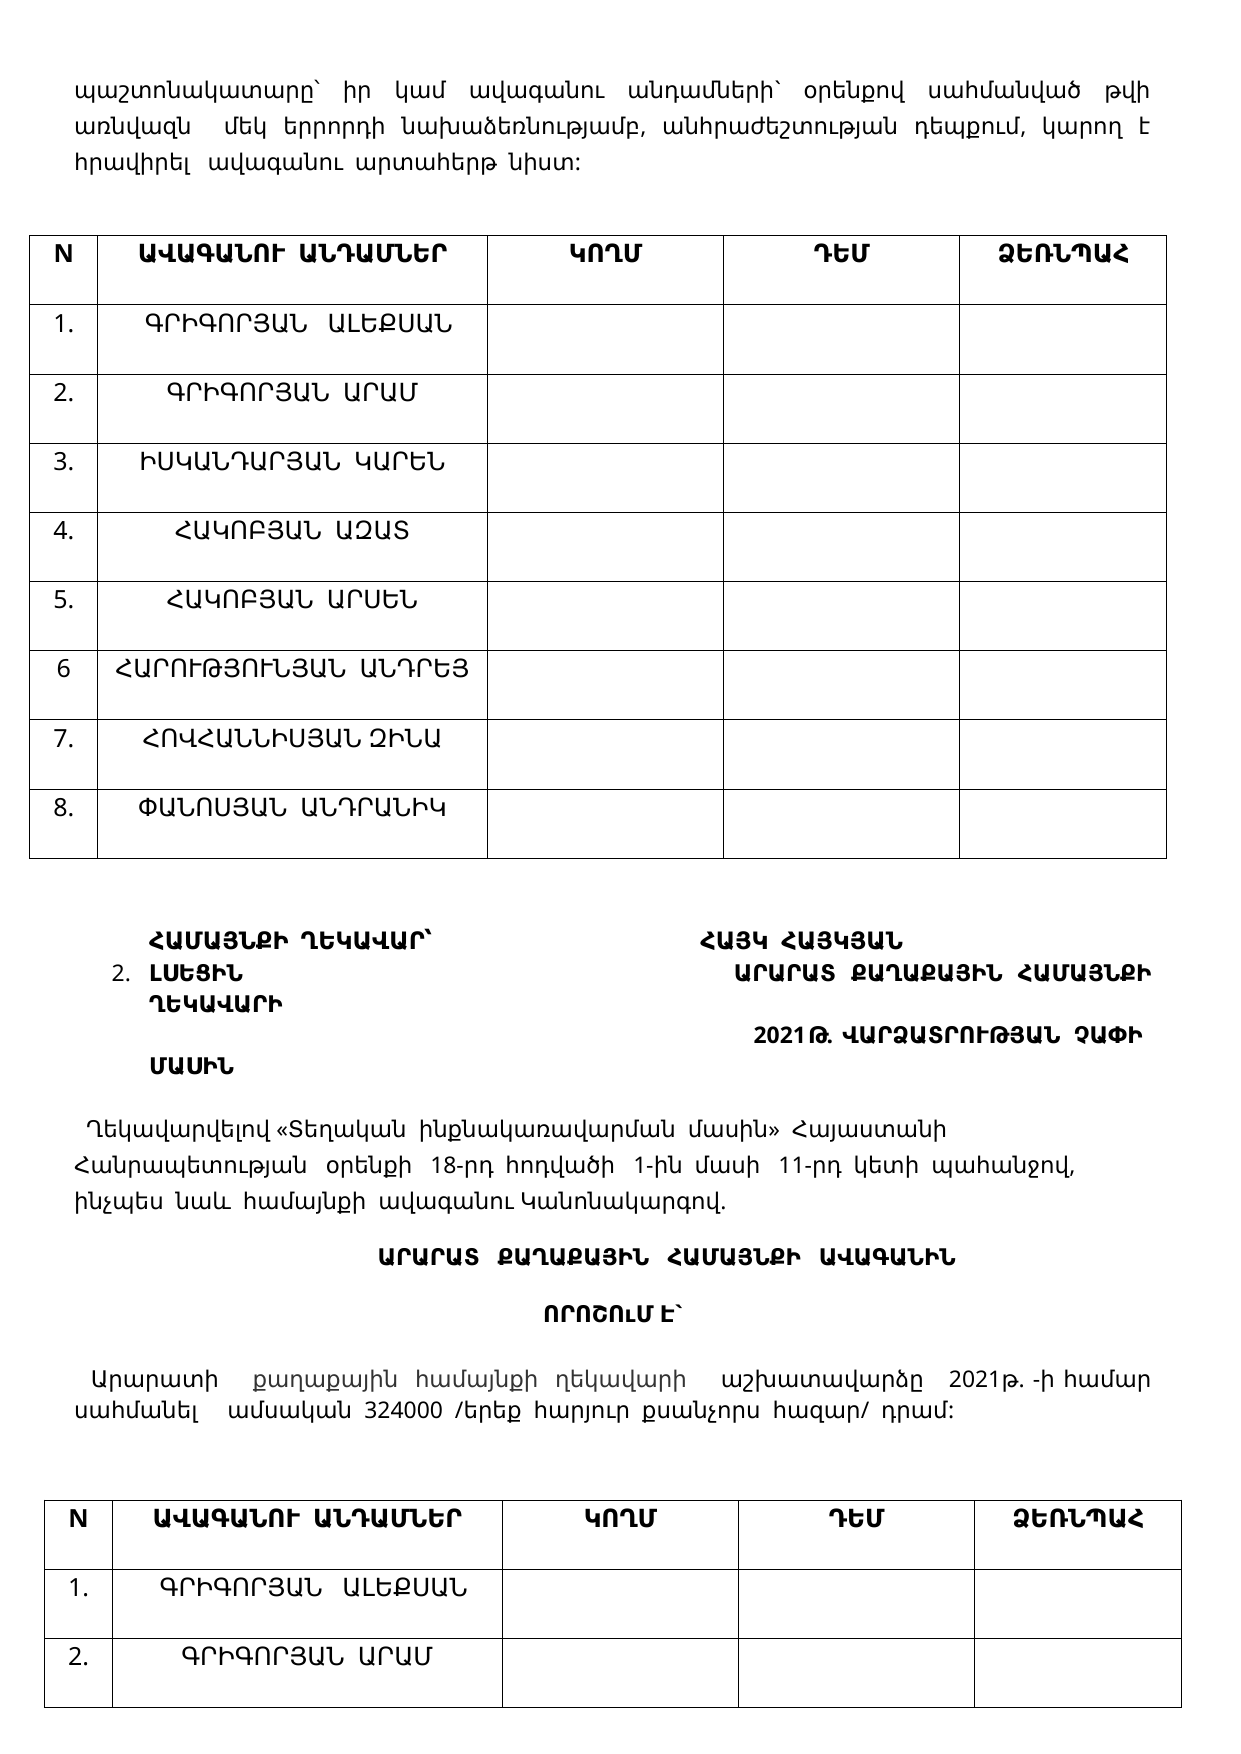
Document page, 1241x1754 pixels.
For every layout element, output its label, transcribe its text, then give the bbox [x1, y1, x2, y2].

table_header ՁԵՌՆՊԱՀ [960, 236, 1166, 304]
table_cell 1. [45, 1570, 112, 1638]
table_cell [975, 1570, 1181, 1638]
table_cell [488, 444, 723, 512]
table_cell [724, 444, 959, 512]
table_cell [960, 375, 1166, 443]
table_header ԴԵՄ [739, 1501, 974, 1569]
table_cell [739, 1570, 974, 1638]
table_cell [488, 790, 723, 858]
table_cell [960, 305, 1166, 373]
table_cell [739, 1639, 974, 1707]
table_cell [488, 375, 723, 443]
table_cell [488, 305, 723, 373]
text Արարատի քաղաքային համայնքի ղեկավարի աշխատավարձը 2021թ. -ի համար սահմանել ամսական 324000 /երեք հարյուր քսանչորս հազար/ դրամ: [74, 1363, 1152, 1426]
table_cell [960, 790, 1166, 858]
table_cell 3. [30, 444, 97, 512]
table_cell [724, 790, 959, 858]
table_cell 2. [30, 375, 97, 443]
table_cell [724, 582, 959, 650]
table_cell [724, 305, 959, 373]
table_cell [724, 651, 959, 719]
table_cell [503, 1570, 738, 1638]
table_header ԱՎԱԳԱՆՈՒ ԱՆԴԱՄՆԵՐ [98, 236, 487, 304]
table_header ԿՈՂՄ [503, 1501, 738, 1569]
table_cell [960, 582, 1166, 650]
table_cell [960, 513, 1166, 581]
table_cell ՓԱՆՈՍՅԱՆ ԱՆԴՐԱՆԻԿ [98, 790, 487, 858]
table_cell [488, 651, 723, 719]
table_header ԱՎԱԳԱՆՈՒ ԱՆԴԱՄՆԵՐ [113, 1501, 502, 1569]
table_cell 5. [30, 582, 97, 650]
table_header ԿՈՂՄ [488, 236, 723, 304]
text ՈՐՈՇՈւՄ Է` [74, 1298, 1152, 1329]
table_cell ԻՍԿԱՆԴԱՐՅԱՆ ԿԱՐԵՆ [98, 444, 487, 512]
table_cell [724, 720, 959, 788]
table_header ԴԵՄ [724, 236, 959, 304]
table_cell ՀԱԿՈԲՅԱՆ ԱԶԱՏ [98, 513, 487, 581]
table_cell ՀԱՐՈՒԹՅՈՒՆՅԱՆ ԱՆԴՐԵՅ [98, 651, 487, 719]
table_cell [960, 720, 1166, 788]
table_header N [45, 1501, 112, 1569]
table_cell [488, 720, 723, 788]
table_header N [30, 236, 97, 304]
table_cell [488, 582, 723, 650]
text Ղեկավարվելով «Տեղական ինքնակառավարման մասին» Հայաստանի Հանրապետության օրենքի 18-րդ հոդվածի 1-ին մասի 11-րդ կետի պահանջով, ինչպես նաև համայնքի ավագանու Կանոնակարգով. [74, 1113, 1152, 1216]
table_cell [960, 651, 1166, 719]
table_cell ՀԱԿՈԲՅԱՆ ԱՐՍԵՆ [98, 582, 487, 650]
table_cell 4. [30, 513, 97, 581]
table_cell [960, 444, 1166, 512]
table_cell ԳՐԻԳՈՐՅԱՆ ԱԼԵՔՍԱՆ [98, 305, 487, 373]
table_cell 6 [30, 651, 97, 719]
table_cell 7. [30, 720, 97, 788]
table_cell ՀՈՎՀԱՆՆԻՍՅԱՆ ԶԻՆԱ [98, 720, 487, 788]
table_header ՁԵՌՆՊԱՀ [975, 1501, 1181, 1569]
table_cell ԳՐԻԳՈՐՅԱՆ ԱՐԱՄ [98, 375, 487, 443]
table_cell 1. [30, 305, 97, 373]
table_cell ԳՐԻԳՈՐՅԱՆ ԱԼԵՔՍԱՆ [113, 1570, 502, 1638]
table_cell [488, 513, 723, 581]
table_cell [724, 375, 959, 443]
table_cell [975, 1639, 1181, 1707]
table_cell 2. [45, 1639, 112, 1707]
table_cell [503, 1639, 738, 1707]
text ԱՐԱՐԱՏ ՔԱՂԱՔԱՅԻՆ ՀԱՄԱՅՆՔԻ ԱՎԱԳԱՆԻՆ [74, 1241, 1152, 1273]
table_cell 8. [30, 790, 97, 858]
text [74, 74, 1152, 177]
list ՀԱՄԱՅՆՔԻ ՂԵԿԱՎԱՐ՝ ՀԱՅԿ ՀԱՅԿՅԱՆ [149, 924, 1152, 956]
list ԼՍԵՑԻՆ ԱՐԱՐԱՏ ՔԱՂԱՔԱՅԻՆ ՀԱՄԱՅՆՔԻ ՂԵԿԱՎԱՐԻ 2021Թ. ՎԱՐՁԱՏՐՈՒԹՅԱՆ ՉԱՓԻ ՄԱՍԻՆ [111, 956, 1152, 1113]
table_cell [724, 513, 959, 581]
table_cell ԳՐԻԳՈՐՅԱՆ ԱՐԱՄ [113, 1639, 502, 1707]
